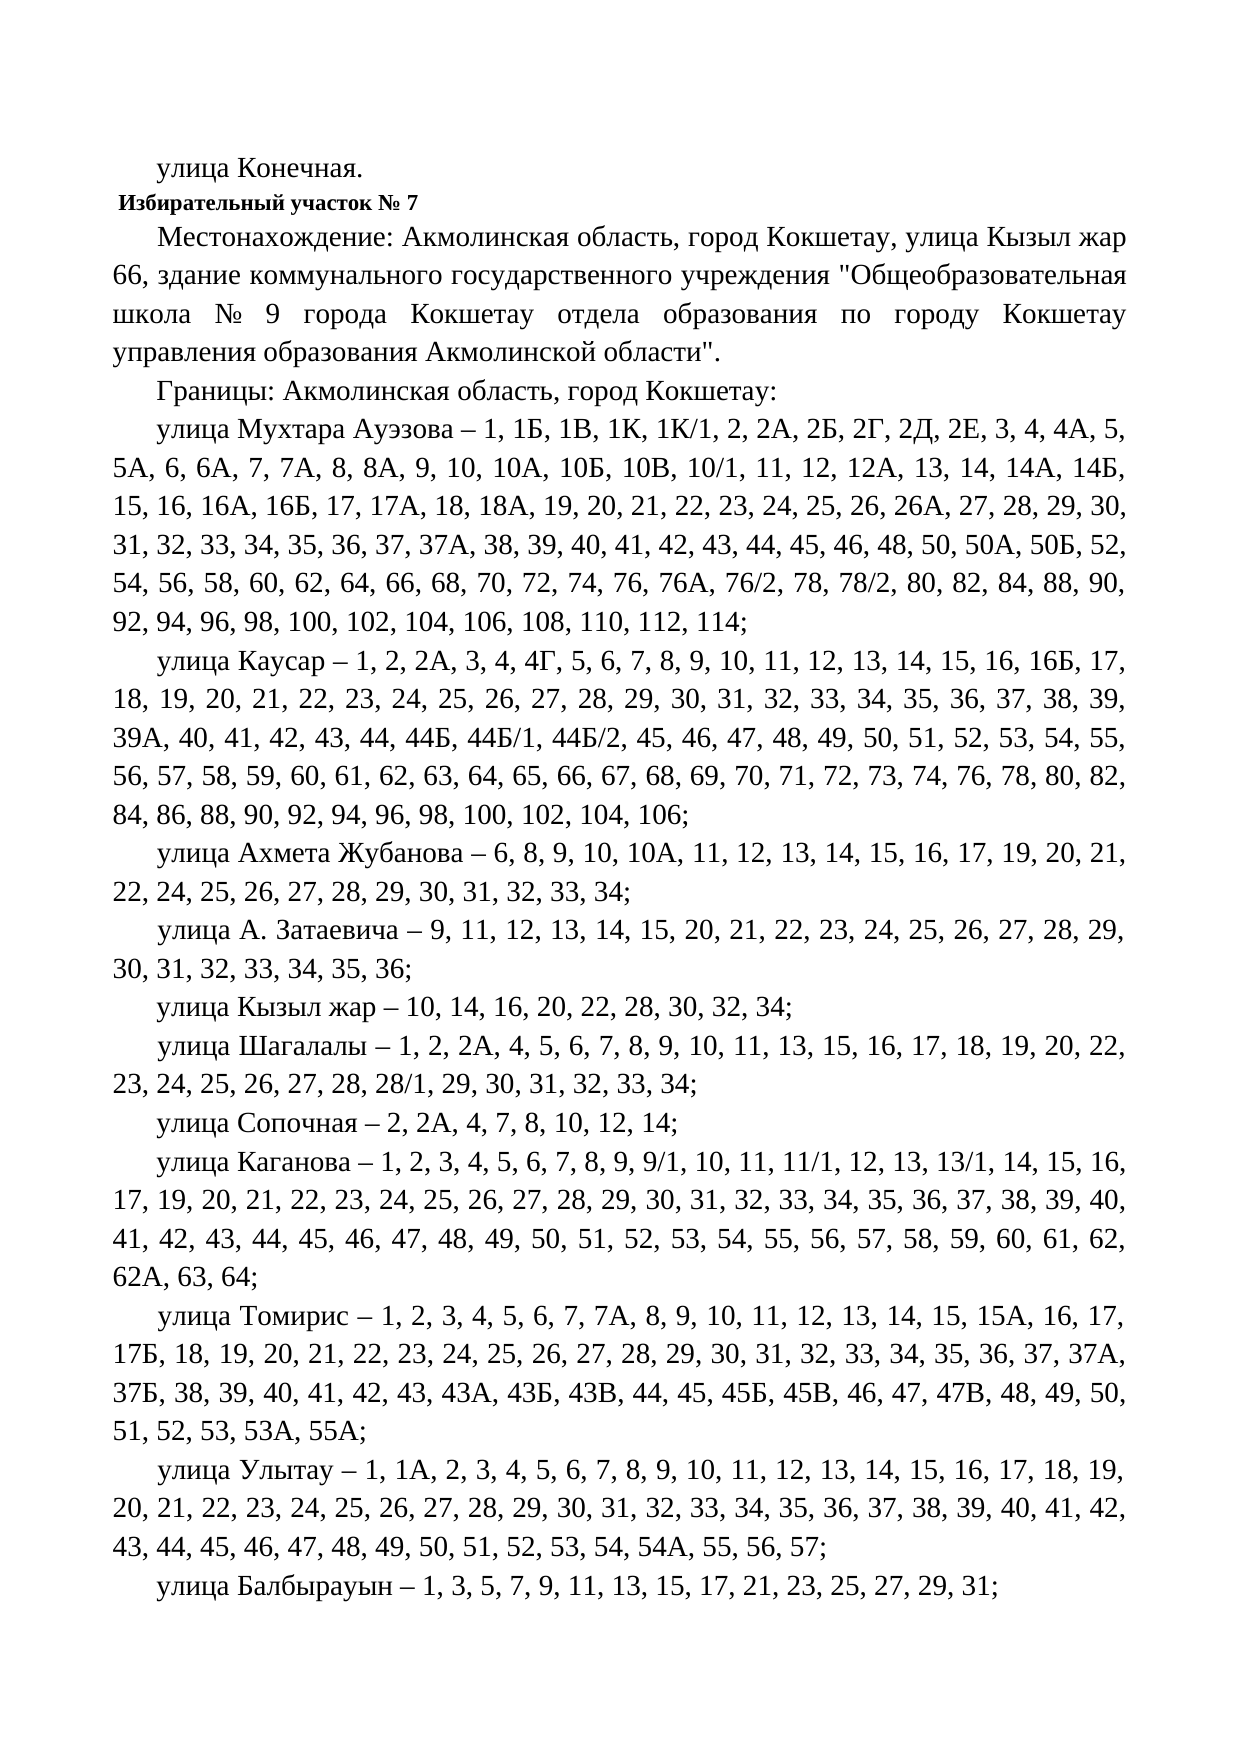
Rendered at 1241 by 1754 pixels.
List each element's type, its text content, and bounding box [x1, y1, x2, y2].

text улица Улытау – 1, 1А, 2, 3, 4, 5, 6, 7, 8, 9, 10, 11, 12, 13, 14, 15, 16, 17, 18, 19, 20, 21, 22, 23, 24, 25, 26, 27, 28, 29, 30, 31, 32, 33, 34, 35, 36, 37, 38, 39, 40, 41, 42, 43, 44, 45, 46, 47, 48, 49, 50, 51, 52, 53, 54, 54А, 55, 56, 57; [112, 1452, 1128, 1563]
text Местонахождение: Акмолинская область, город Кокшетау, улица Кызыл жар 66, здание коммунального государственного учреждения "Общеобразовательная школа № 9 города Кокшетау отдела образования по городу Кокшетау управления образования Акмолинской области". [112, 219, 1128, 368]
text Границы: Акмолинская область, город Кокшетау: [112, 373, 1128, 406]
text улица Каусар – 1, 2, 2А, 3, 4, 4Г, 5, 6, 7, 8, 9, 10, 11, 12, 13, 14, 15, 16, 16Б, 17, 18, 19, 20, 21, 22, 23, 24, 25, 26, 27, 28, 29, 30, 31, 32, 33, 34, 35, 36, 37, 38, 39, 39А, 40, 41, 42, 43, 44, 44Б, 44Б/1, 44Б/2, 45, 46, 47, 48, 49, 50, 51, 52, 53, 54, 55, 56, 57, 58, 59, 60, 61, 62, 63, 64, 65, 66, 67, 68, 69, 70, 71, 72, 73, 74, 76, 78, 80, 82, 84, 86, 88, 90, 92, 94, 96, 98, 100, 102, 104, 106; [112, 643, 1128, 830]
text Избирательный участок № 7 [112, 188, 1128, 215]
text улица Сопочная – 2, 2А, 4, 7, 8, 10, 12, 14; [112, 1105, 1128, 1139]
text улица Кызыл жар – 10, 14, 16, 20, 22, 28, 30, 32, 34; [112, 989, 1128, 1023]
text улица Томирис – 1, 2, 3, 4, 5, 6, 7, 7А, 8, 9, 10, 11, 12, 13, 14, 15, 15А, 16, 17, 17Б, 18, 19, 20, 21, 22, 23, 24, 25, 26, 27, 28, 29, 30, 31, 32, 33, 34, 35, 36, 37, 37А, 37Б, 38, 39, 40, 41, 42, 43, 43А, 43Б, 43В, 44, 45, 45Б, 45В, 46, 47, 47В, 48, 49, 50, 51, 52, 53, 53А, 55А; [112, 1298, 1128, 1447]
text улица А. Затаевича – 9, 11, 12, 13, 14, 15, 20, 21, 22, 23, 24, 25, 26, 27, 28, 29, 30, 31, 32, 33, 34, 35, 36; [112, 912, 1128, 984]
text улица Мухтара Ауэзова – 1, 1Б, 1В, 1К, 1К/1, 2, 2А, 2Б, 2Г, 2Д, 2Е, 3, 4, 4А, 5, 5А, 6, 6А, 7, 7А, 8, 8А, 9, 10, 10А, 10Б, 10В, 10/1, 11, 12, 12А, 13, 14, 14А, 14Б, 15, 16, 16А, 16Б, 17, 17А, 18, 18А, 19, 20, 21, 22, 23, 24, 25, 26, 26А, 27, 28, 29, 30, 31, 32, 33, 34, 35, 36, 37, 37А, 38, 39, 40, 41, 42, 43, 44, 45, 46, 48, 50, 50А, 50Б, 52, 54, 56, 58, 60, 62, 64, 66, 68, 70, 72, 74, 76, 76А, 76/2, 78, 78/2, 80, 82, 84, 88, 90, 92, 94, 96, 98, 100, 102, 104, 106, 108, 110, 112, 114; [112, 411, 1128, 638]
text улица Каганова – 1, 2, 3, 4, 5, 6, 7, 8, 9, 9/1, 10, 11, 11/1, 12, 13, 13/1, 14, 15, 16, 17, 19, 20, 21, 22, 23, 24, 25, 26, 27, 28, 29, 30, 31, 32, 33, 34, 35, 36, 37, 38, 39, 40, 41, 42, 43, 44, 45, 46, 47, 48, 49, 50, 51, 52, 53, 54, 55, 56, 57, 58, 59, 60, 61, 62, 62А, 63, 64; [112, 1144, 1128, 1293]
text улица Балбырауын – 1, 3, 5, 7, 9, 11, 13, 15, 17, 21, 23, 25, 27, 29, 31; [112, 1568, 1128, 1601]
text улица Шагалалы – 1, 2, 2А, 4, 5, 6, 7, 8, 9, 10, 11, 13, 15, 16, 17, 18, 19, 20, 22, 23, 24, 25, 26, 27, 28, 28/1, 29, 30, 31, 32, 33, 34; [112, 1028, 1128, 1100]
text улица Конечная. [112, 150, 1128, 183]
text улица Ахмета Жубанова – 6, 8, 9, 10, 10А, 11, 12, 13, 14, 15, 16, 17, 19, 20, 21, 22, 24, 25, 26, 27, 28, 29, 30, 31, 32, 33, 34; [112, 835, 1128, 907]
